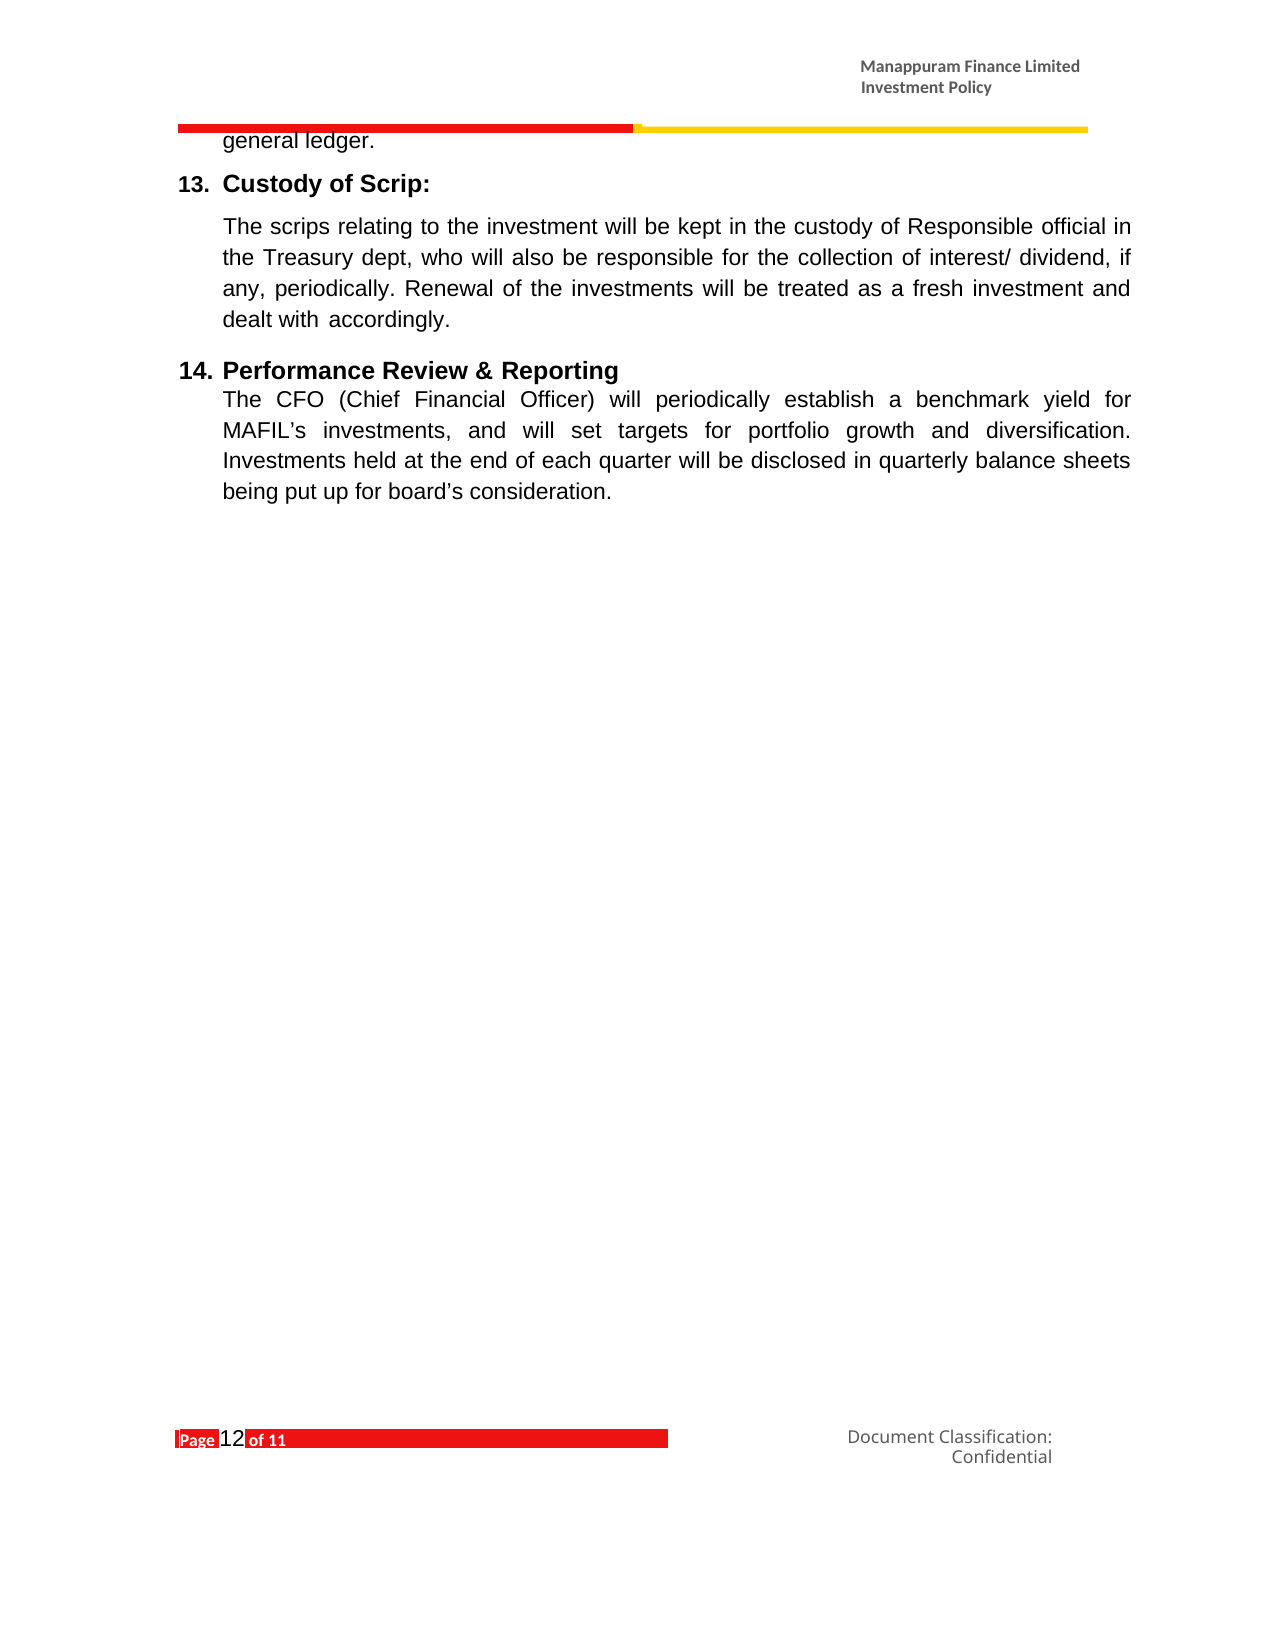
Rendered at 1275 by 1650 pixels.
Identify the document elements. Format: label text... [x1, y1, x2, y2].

text The CFO (Chief Financial Officer) will periodically establish a benchmark yield for MAFIL’s investments, and will set targets for portfolio growth and diversification. Investments held at the end of each quarter will be disclosed in quarterly balance sheets being put up for board’s consideration. [222, 386, 1132, 504]
subtitle Performance Review & Reporting [179, 356, 1132, 385]
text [222, 127, 1132, 153]
list Custody of Scrip: [178, 169, 1132, 198]
list The scrips relating to the investment will be kept in the custody of Responsible official in the Treasury dept, who will also be responsible for the collection of interest/ dividend, if any, periodically. Renewal of the investments will be treated as a fresh investment and dealt with accordingly. [222, 213, 1132, 332]
